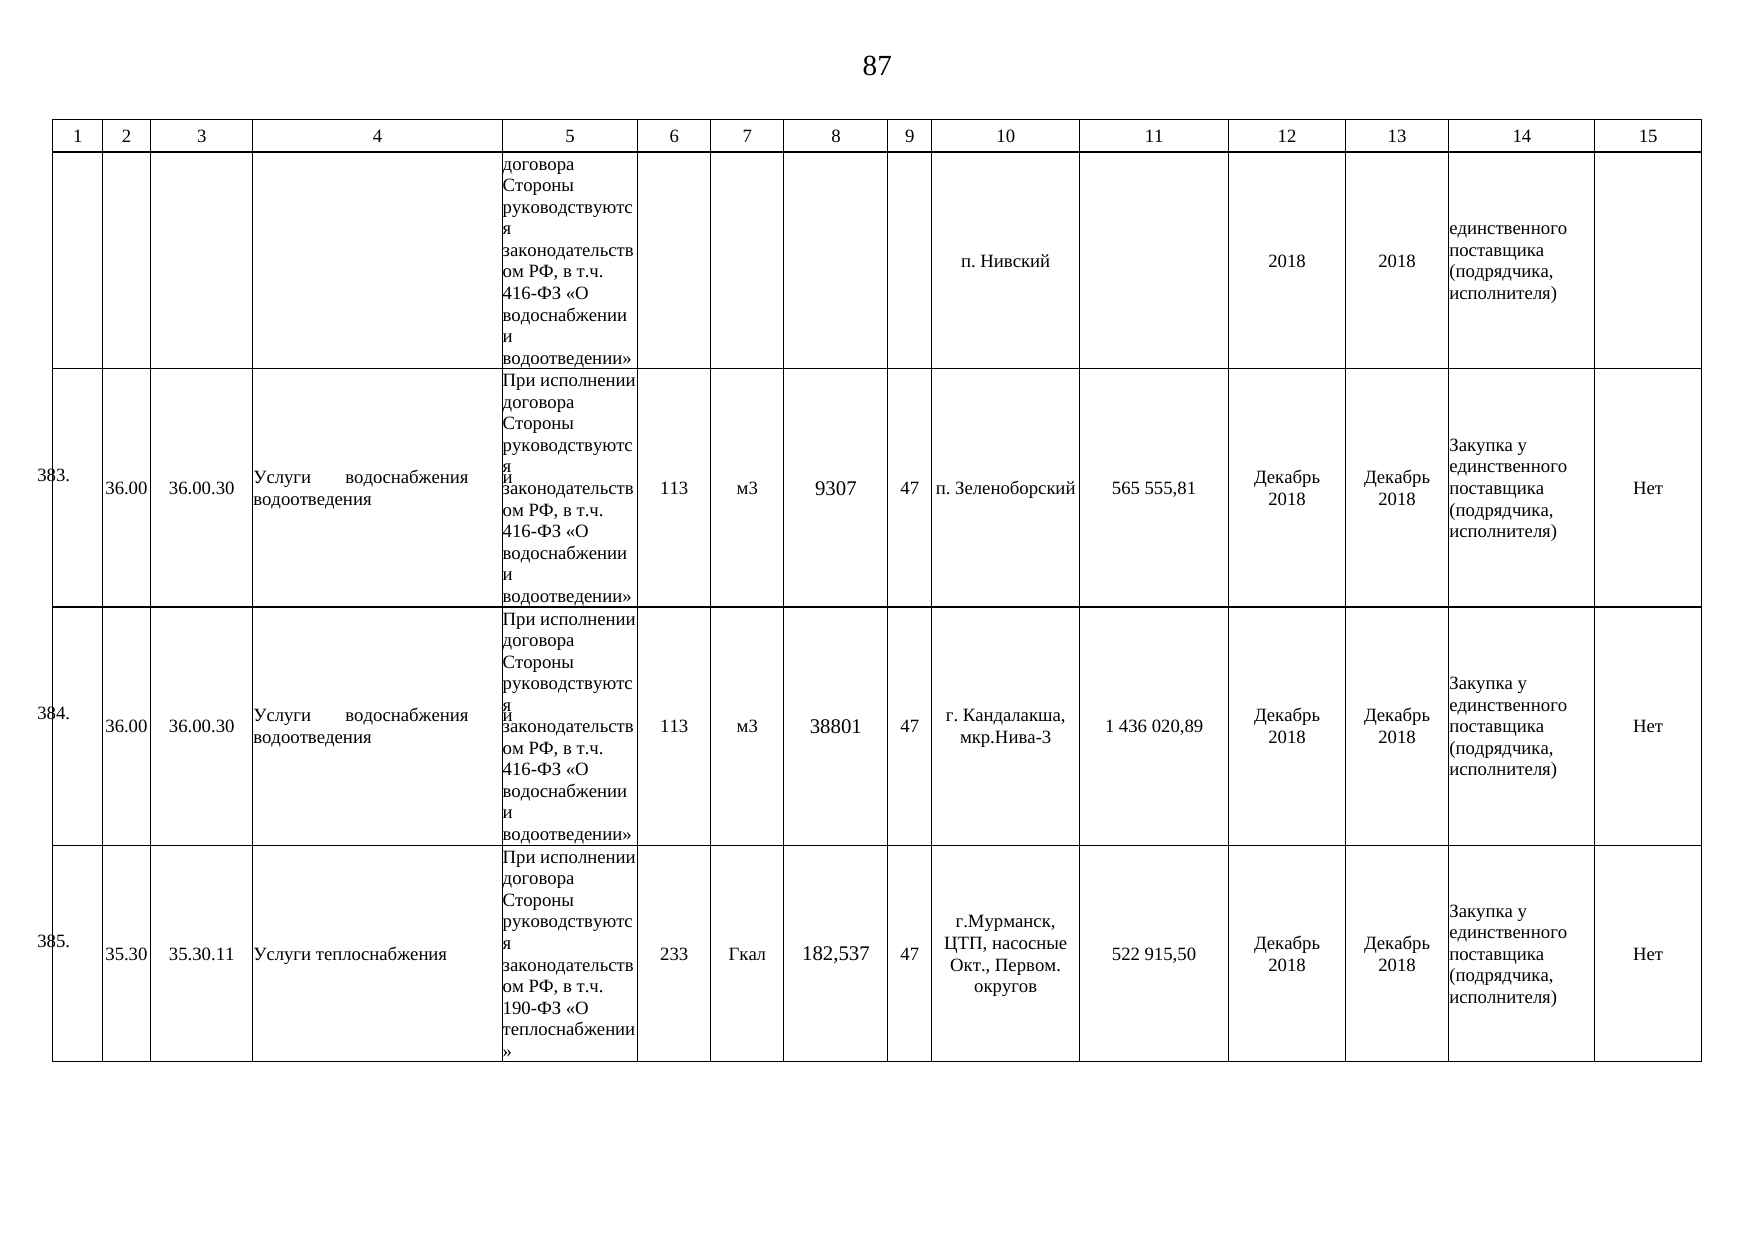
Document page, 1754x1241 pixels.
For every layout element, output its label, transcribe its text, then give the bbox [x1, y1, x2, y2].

table_header 4 [253, 120, 502, 151]
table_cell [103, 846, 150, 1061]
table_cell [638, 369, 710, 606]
table_header 2 [103, 120, 150, 151]
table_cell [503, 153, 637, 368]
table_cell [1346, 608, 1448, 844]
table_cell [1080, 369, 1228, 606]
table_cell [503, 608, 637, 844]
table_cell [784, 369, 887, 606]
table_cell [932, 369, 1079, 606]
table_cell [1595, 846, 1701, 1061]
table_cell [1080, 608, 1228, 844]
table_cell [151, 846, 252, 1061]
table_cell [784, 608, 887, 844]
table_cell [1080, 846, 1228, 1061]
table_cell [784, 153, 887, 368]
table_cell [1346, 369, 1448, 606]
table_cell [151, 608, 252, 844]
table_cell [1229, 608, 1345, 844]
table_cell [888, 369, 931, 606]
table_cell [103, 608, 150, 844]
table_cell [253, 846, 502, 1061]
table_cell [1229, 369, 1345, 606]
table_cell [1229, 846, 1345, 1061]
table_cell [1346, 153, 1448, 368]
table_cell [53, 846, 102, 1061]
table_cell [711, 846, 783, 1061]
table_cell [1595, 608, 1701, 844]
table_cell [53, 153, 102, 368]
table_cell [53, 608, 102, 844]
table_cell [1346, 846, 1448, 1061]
table_header 5 [503, 120, 637, 151]
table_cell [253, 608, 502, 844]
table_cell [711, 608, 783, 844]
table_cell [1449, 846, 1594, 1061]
table_header 7 [711, 120, 783, 151]
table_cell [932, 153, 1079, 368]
table_header 14 [1449, 120, 1594, 151]
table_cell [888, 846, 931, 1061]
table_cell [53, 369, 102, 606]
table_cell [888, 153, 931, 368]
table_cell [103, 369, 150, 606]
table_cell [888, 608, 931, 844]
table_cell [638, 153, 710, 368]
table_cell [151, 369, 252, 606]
table_header 1 [53, 120, 102, 151]
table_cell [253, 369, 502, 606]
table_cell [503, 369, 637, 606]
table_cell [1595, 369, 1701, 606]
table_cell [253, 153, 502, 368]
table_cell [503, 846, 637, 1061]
table_header 12 [1229, 120, 1345, 151]
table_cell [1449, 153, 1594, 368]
table_header 13 [1346, 120, 1448, 151]
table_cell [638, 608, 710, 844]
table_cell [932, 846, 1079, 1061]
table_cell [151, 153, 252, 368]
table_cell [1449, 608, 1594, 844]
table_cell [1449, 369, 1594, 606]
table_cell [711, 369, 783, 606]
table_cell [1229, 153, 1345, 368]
table_header 8 [784, 120, 887, 151]
table_header 11 [1080, 120, 1228, 151]
table_header 9 [888, 120, 931, 151]
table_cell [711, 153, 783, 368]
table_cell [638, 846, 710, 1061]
table_header 6 [638, 120, 710, 151]
table_header 15 [1595, 120, 1701, 151]
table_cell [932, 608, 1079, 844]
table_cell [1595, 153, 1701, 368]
table_header 3 [151, 120, 252, 151]
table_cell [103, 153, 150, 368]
table_header 10 [932, 120, 1079, 151]
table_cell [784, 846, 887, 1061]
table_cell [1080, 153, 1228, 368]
